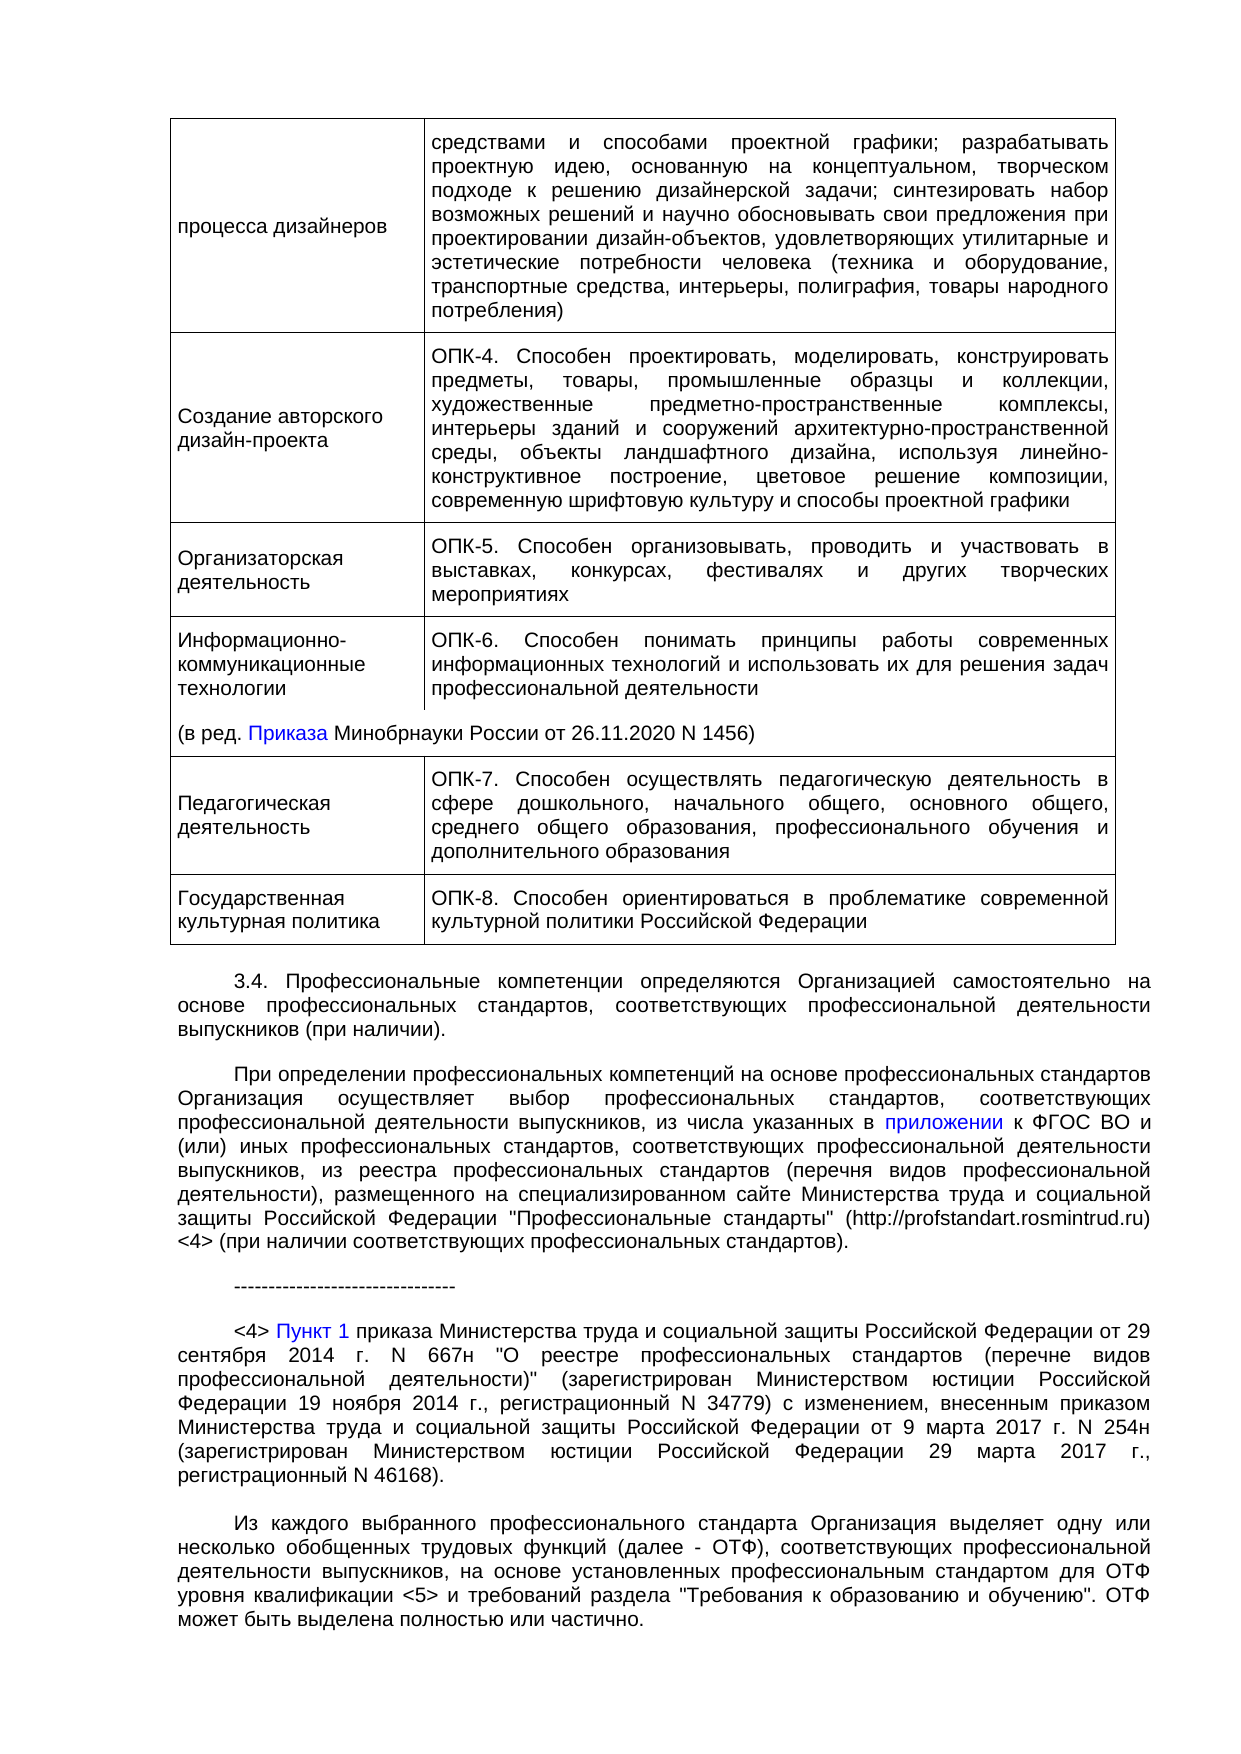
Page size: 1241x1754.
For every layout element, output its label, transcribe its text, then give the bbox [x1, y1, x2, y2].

table_cell Педагогическая деятельность [171, 757, 424, 874]
table_cell Государственная культурная политика [171, 875, 424, 944]
table_cell ОПК-5. Способен организовывать, проводить и участвовать в выставках, конкурсах, фестивалях и других творческих мероприятиях [425, 523, 1115, 616]
table_cell (в ред. Приказа Минобрнауки России от 26.11.2020 N 1456) [171, 710, 1115, 756]
table_cell ОПК-8. Способен ориентироваться в проблематике современной культурной политики Российской Федерации [425, 875, 1115, 944]
text Из каждого выбранного профессионального стандарта Организация выделяет одну или несколько обобщенных трудовых функций (далее - ОТФ), соответствующих профессиональной деятельности выпускников, на основе установленных профессиональным стандартом для ОТФ уровня квалификации <5> и требований раздела "Требования к образованию и обучению". ОТФ может быть выделена полностью или частично. [177, 1511, 1152, 1630]
table_cell Организаторская деятельность [171, 523, 424, 616]
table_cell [425, 119, 1115, 332]
table_cell ОПК-6. Способен понимать принципы работы современных информационных технологий и использовать их для решения задач профессиональной деятельности [425, 617, 1115, 710]
text <4> Пункт 1 приказа Министерства труда и социальной защиты Российской Федерации от 29 сентября 2014 г. N 667н "О реестре профессиональных стандартов (перечне видов профессиональной деятельности)" (зарегистрирован Министерством юстиции Российской Федерации 19 ноября 2014 г., регистрационный N 34779) с изменением, внесенным приказом Министерства труда и социальной защиты Российской Федерации от 9 марта 2017 г. N 254н (зарегистрирован Министерством юстиции Российской Федерации 29 марта 2017 г., регистрационный N 46168). [177, 1319, 1152, 1487]
text -------------------------------- [177, 1274, 1152, 1298]
text При определении профессиональных компетенций на основе профессиональных стандартов Организация осуществляет выбор профессиональных стандартов, соответствующих профессиональной деятельности выпускников, из числа указанных в приложении к ФГОС ВО и (или) иных профессиональных стандартов, соответствующих профессиональной деятельности выпускников, из реестра профессиональных стандартов (перечня видов профессиональной деятельности), размещенного на специализированном сайте Министерства труда и социальной защиты Российской Федерации "Профессиональные стандарты" (http://profstandart.rosmintrud.ru) <4> (при наличии соответствующих профессиональных стандартов). [177, 1062, 1152, 1253]
text 3.4. Профессиональные компетенции определяются Организацией самостоятельно на основе профессиональных стандартов, соответствующих профессиональной деятельности выпускников (при наличии). [177, 969, 1152, 1041]
table_cell ОПК-4. Способен проектировать, моделировать, конструировать предметы, товары, промышленные образцы и коллекции, художественные предметно-пространственные комплексы, интерьеры зданий и сооружений архитектурно-пространственной среды, объекты ландшафтного дизайна, используя линейно-конструктивное построение, цветовое решение композиции, современную шрифтовую культуру и способы проектной графики [425, 333, 1115, 522]
table_cell Информационно-коммуникационные технологии [171, 617, 424, 710]
table_cell ОПК-7. Способен осуществлять педагогическую деятельность в сфере дошкольного, начального общего, основного общего, среднего общего образования, профессионального обучения и дополнительного образования [425, 757, 1115, 874]
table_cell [171, 119, 424, 332]
table_cell Создание авторского дизайн-проекта [171, 333, 424, 522]
